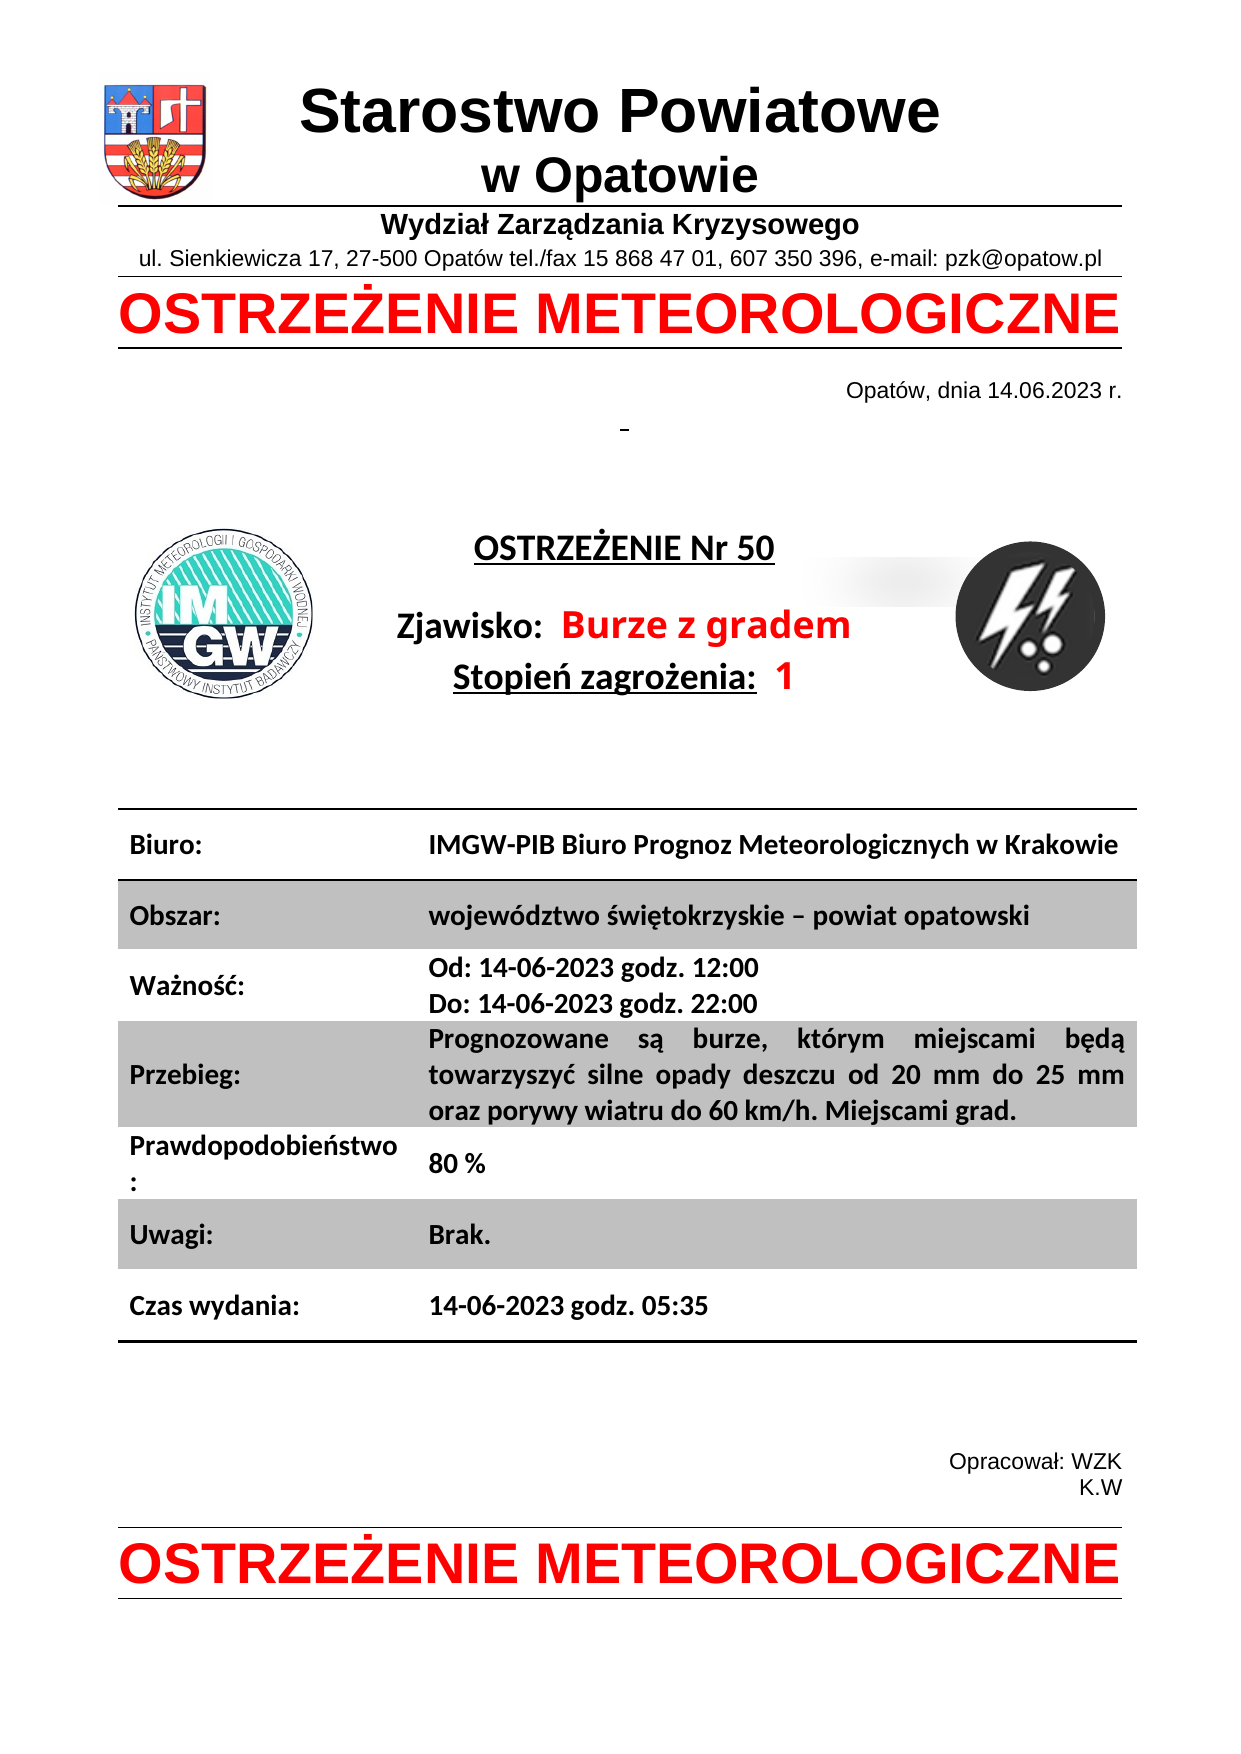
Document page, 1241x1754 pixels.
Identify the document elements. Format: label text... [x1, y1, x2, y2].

table_cell 14-06-2023 godz. 05:35 [417, 1270, 1137, 1340]
table_header [905, 524, 1129, 701]
text K.W [118, 1474, 1122, 1501]
text w Opatowie [118, 146, 1122, 205]
table_cell Uwagi: [118, 1199, 417, 1269]
table_header Biuro: [118, 810, 417, 878]
table_cell Brak. [417, 1199, 1137, 1269]
table_cell Czas wydania: [118, 1270, 417, 1340]
table_cell województwo świętokrzyskie – powiat opatowski [417, 881, 1137, 949]
table_cell Przebieg: [118, 1021, 417, 1127]
text Starostwo Powiatowe [212, 74, 1122, 146]
text Opatów, dnia 14.06.2023 r. [118, 377, 1122, 404]
table_cell Prawdopodobieństwo: [118, 1128, 417, 1199]
text Wydział Zarządzania Kryzysowego [118, 207, 1122, 240]
table_cell Prognozowane są burze, którym miejscami będą towarzyszyć silne opady deszczu od 20 mm do 25 mm oraz porywy wiatru do 60 km/h. Miejscami grad. [417, 1021, 1137, 1127]
table_header OSTRZEŻENIE Nr 50 Zjawisko: Burze z gradem Stopień zagrożenia: 1 [344, 524, 904, 701]
picture [99, 73, 212, 204]
picture [966, 552, 1094, 680]
text Opracował: WZK [118, 1448, 1122, 1474]
text OSTRZEŻENIE METEOROLOGICZNE [118, 1528, 1122, 1598]
table_header IMGW-PIB Biuro Prognoz Meteorologicznych w Krakowie [417, 810, 1137, 878]
picture [133, 528, 313, 699]
table_cell Obszar: [118, 881, 417, 949]
table_cell Ważność: [118, 949, 417, 1021]
table_cell 80 % [417, 1128, 1137, 1199]
table_cell Od: 14-06-2023 godz. 12:00 Do: 14-06-2023 godz. 22:00 [417, 949, 1137, 1021]
text OSTRZEŻENIE METEOROLOGICZNE [118, 277, 1122, 347]
text ul. Sienkiewicza 17, 27-500 Opatów tel./fax 15 868 47 01, 607 350 396, e-mail: pzk@opatow.pl [118, 245, 1122, 272]
table_header [111, 524, 344, 701]
